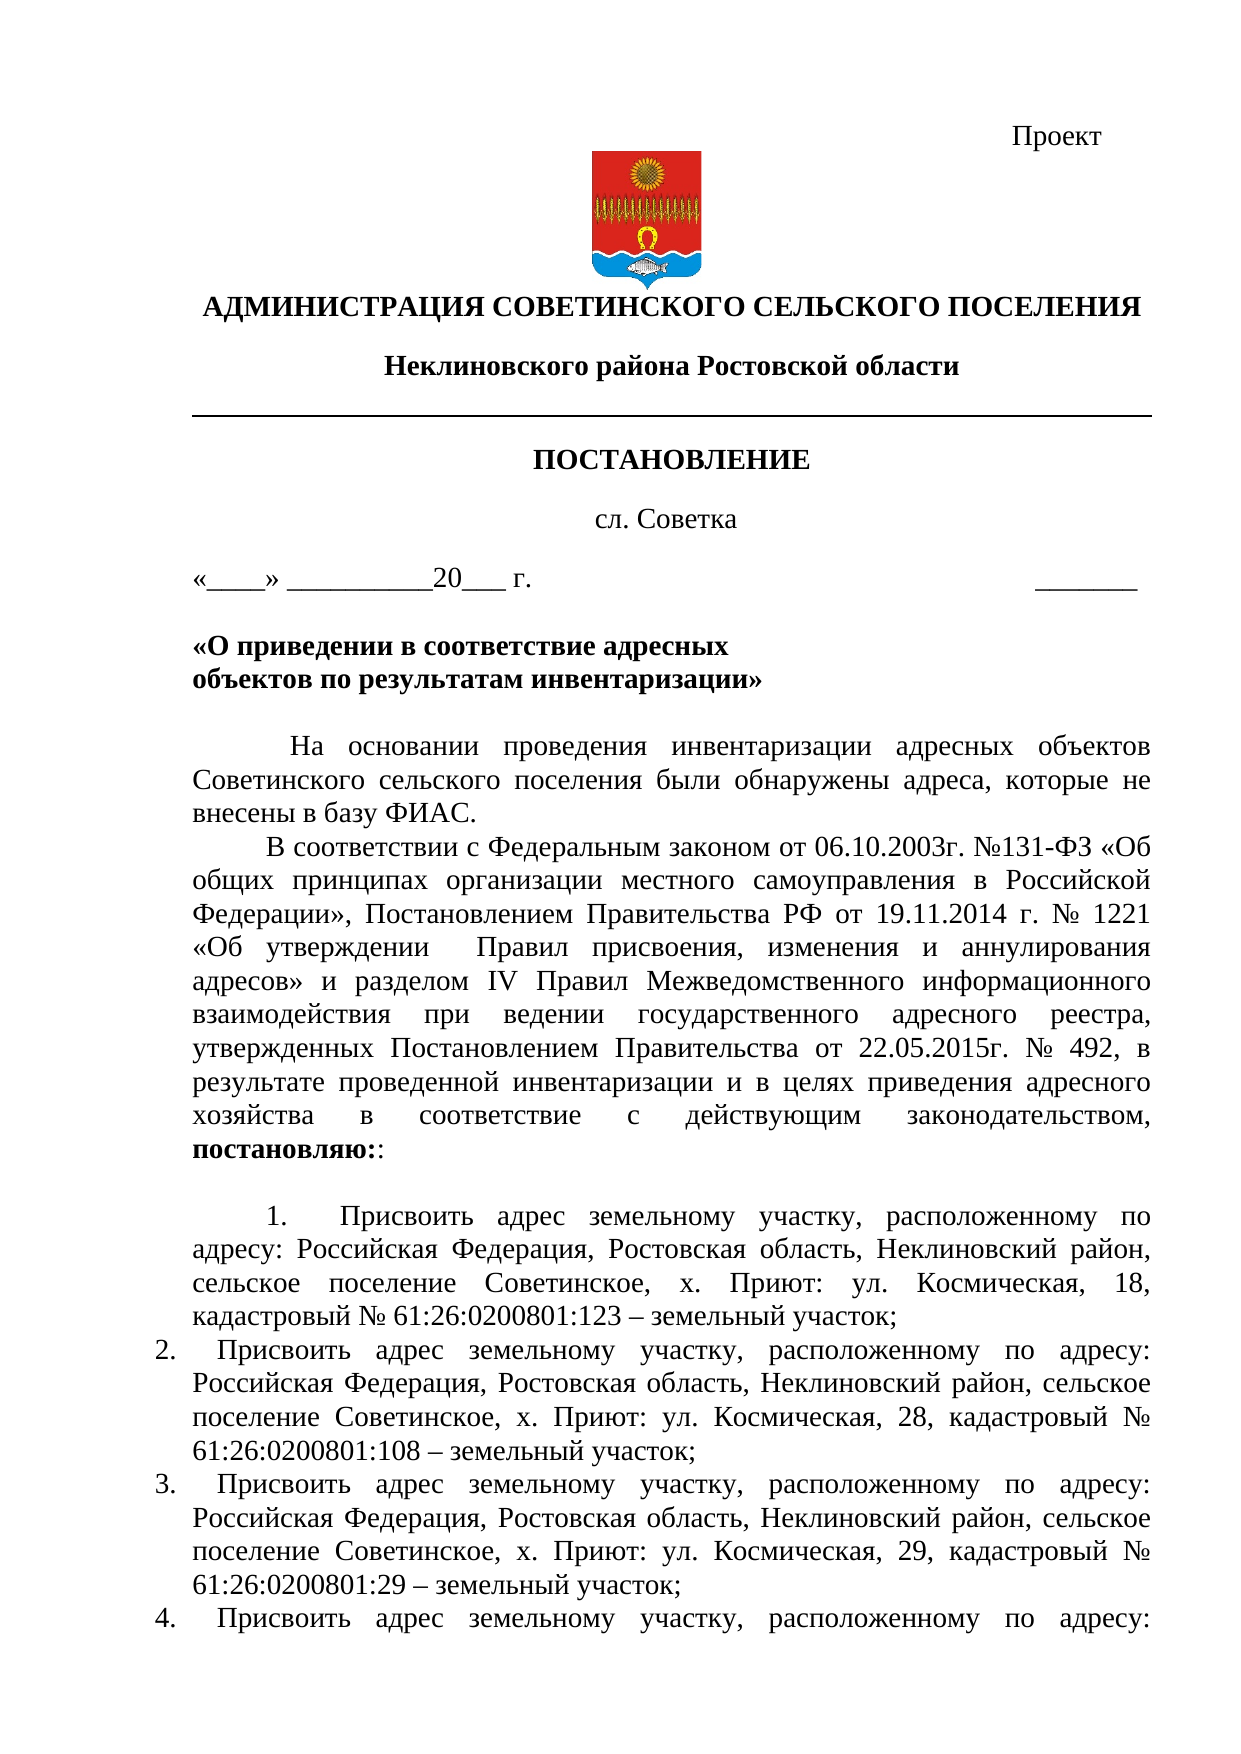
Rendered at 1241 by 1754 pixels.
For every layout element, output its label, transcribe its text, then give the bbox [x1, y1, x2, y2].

picture [592, 264, 702, 290]
text объектов по результатам инвентаризации» [192, 661, 1152, 695]
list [154, 1600, 1152, 1634]
text ПОСТАНОВЛЕНИЕ [192, 442, 1152, 475]
list Присвоить адрес земельному участку, расположенному по адресу: Российская Федерация, Ростовская область, Неклиновский район, сельское поселение Советинское, х. Приют: ул. Космическая, 29, кадастровый № 61:26:0200801:29 – земельный участок; [154, 1466, 1152, 1600]
text В соответствии с Федеральным законом от 06.10.2003г. №131-ФЗ «Об общих принципах организации местного самоуправления в Российской Федерации», Постановлением Правительства РФ от 19.11.2014 г. № 1221 «Об утверждении Правил присвоения, изменения и аннулирования адресов» и разделом IV Правил Межведомственного информационного взаимодействия при ведении государственного адресного реестра, утвержденных Постановлением Правительства от 22.05.2015г. № 492, в результате проведенной инвентаризации и в целях приведения адресного хозяйства в соответствие с действующим законодательством, постановляю:: [192, 829, 1152, 1164]
picture [592, 151, 702, 259]
list Присвоить адрес земельному участку, расположенному по адресу: Российская Федерация, Ростовская область, Неклиновский район, сельское поселение Советинское, х. Приют: ул. Космическая, 28, кадастровый № 61:26:0200801:108 – земельный участок; [154, 1332, 1152, 1466]
text сл. Советка [192, 501, 1102, 535]
text АДМИНИСТРАЦИЯ СОВЕТИНСКОГО СЕЛЬСКОГО ПОСЕЛЕНИЯ [192, 289, 1152, 323]
picture [627, 258, 667, 276]
text Неклиновского района Ростовской области [192, 348, 1152, 415]
text «О приведении в соответствие адресных [192, 628, 1152, 661]
text «____» __________20___ г. _______ [192, 561, 1152, 594]
text На основании проведения инвентаризации адресных объектов Советинского сельского поселения были обнаружены адреса, которые не внесены в базу ФИАС. [192, 728, 1152, 829]
list Присвоить адрес земельному участку, расположенному по адресу: Российская Федерация, Ростовская область, Неклиновский район, сельское поселение Советинское, х. Приют: ул. Космическая, 18, кадастровый № 61:26:0200801:123 – земельный участок; [192, 1198, 1152, 1332]
text Проект [192, 118, 1102, 152]
